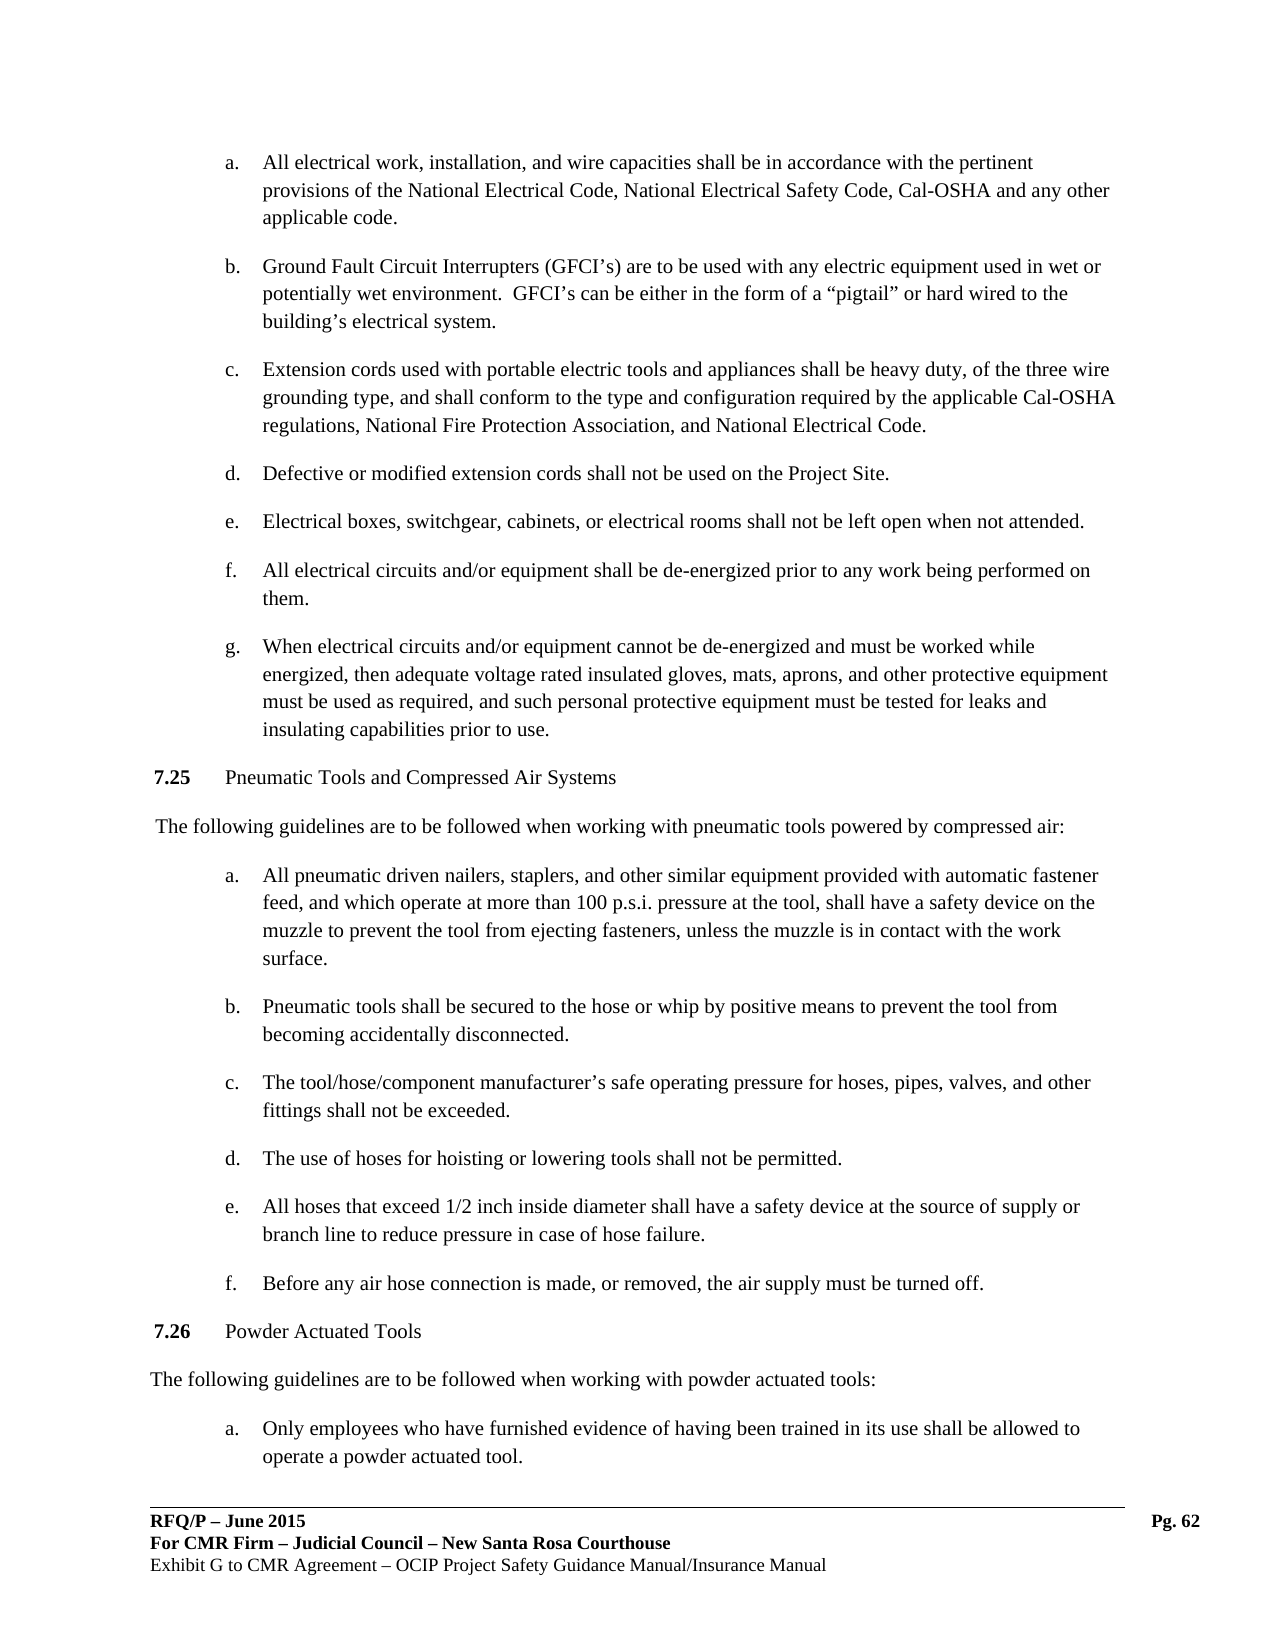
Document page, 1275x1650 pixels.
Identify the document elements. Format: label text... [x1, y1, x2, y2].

list When electrical circuits and/or equipment cannot be de-energized and must be worked while energized, then adequate voltage rated insulated gloves, mats, aprons, and other protective equipment must be used as required, and such personal protective equipment must be tested for leaks and insulating capabilities prior to use. [225, 634, 1125, 741]
list Powder Actuated Tools [150, 1319, 1125, 1343]
list All electrical work, installation, and wire capacities shall be in accordance with the pertinent provisions of the National Electrical Code, National Electrical Safety Code, Cal-OSHA and any other applicable code. [225, 150, 1125, 229]
list All hoses that exceed 1/2 inch inside diameter shall have a safety device at the source of supply or branch line to reduce pressure in case of hose failure. [225, 1194, 1125, 1246]
list Before any air hose connection is made, or removed, the air supply must be turned off. [225, 1270, 1125, 1294]
list All electrical circuits and/or equipment shall be de-energized prior to any work being performed on them. [225, 558, 1125, 609]
text The following guidelines are to be followed when working with pneumatic tools powered by compressed air: [150, 813, 1125, 838]
list Electrical boxes, switchgear, cabinets, or electrical rooms shall not be left open when not attended. [225, 509, 1125, 533]
list Ground Fault Circuit Interrupters (GFCI’s) are to be used with any electric equipment used in wet or potentially wet environment. GFCI’s can be either in the form of a “pigtail” or hard wired to the building’s electrical system. [225, 254, 1125, 333]
list The use of hoses for hoisting or lowering tools shall not be permitted. [225, 1146, 1125, 1170]
text The following guidelines are to be followed when working with powder actuated tools: [150, 1367, 1125, 1391]
list All pneumatic driven nailers, staplers, and other similar equipment provided with automatic fastener feed, and which operate at more than 100 p.s.i. pressure at the tool, shall have a safety device on the muzzle to prevent the tool from ejecting fasteners, unless the muzzle is in contact with the work surface. [225, 863, 1125, 969]
list Pneumatic Tools and Compressed Air Systems [150, 765, 1125, 789]
list Only employees who have furnished evidence of having been trained in its use shall be allowed to operate a powder actuated tool. [225, 1416, 1125, 1468]
list Extension cords used with portable electric tools and appliances shall be heavy duty, of the three wire grounding type, and shall conform to the type and configuration required by the applicable Cal-OSHA regulations, National Fire Protection Association, and National Electrical Code. [225, 357, 1125, 437]
list Defective or modified extension cords shall not be used on the Project Site. [225, 461, 1125, 485]
list The tool/hose/component manufacturer’s safe operating pressure for hoses, pipes, valves, and other fittings shall not be exceeded. [225, 1070, 1125, 1122]
list Pneumatic tools shall be secured to the hose or whip by positive means to prevent the tool from becoming accidentally disconnected. [225, 994, 1125, 1046]
